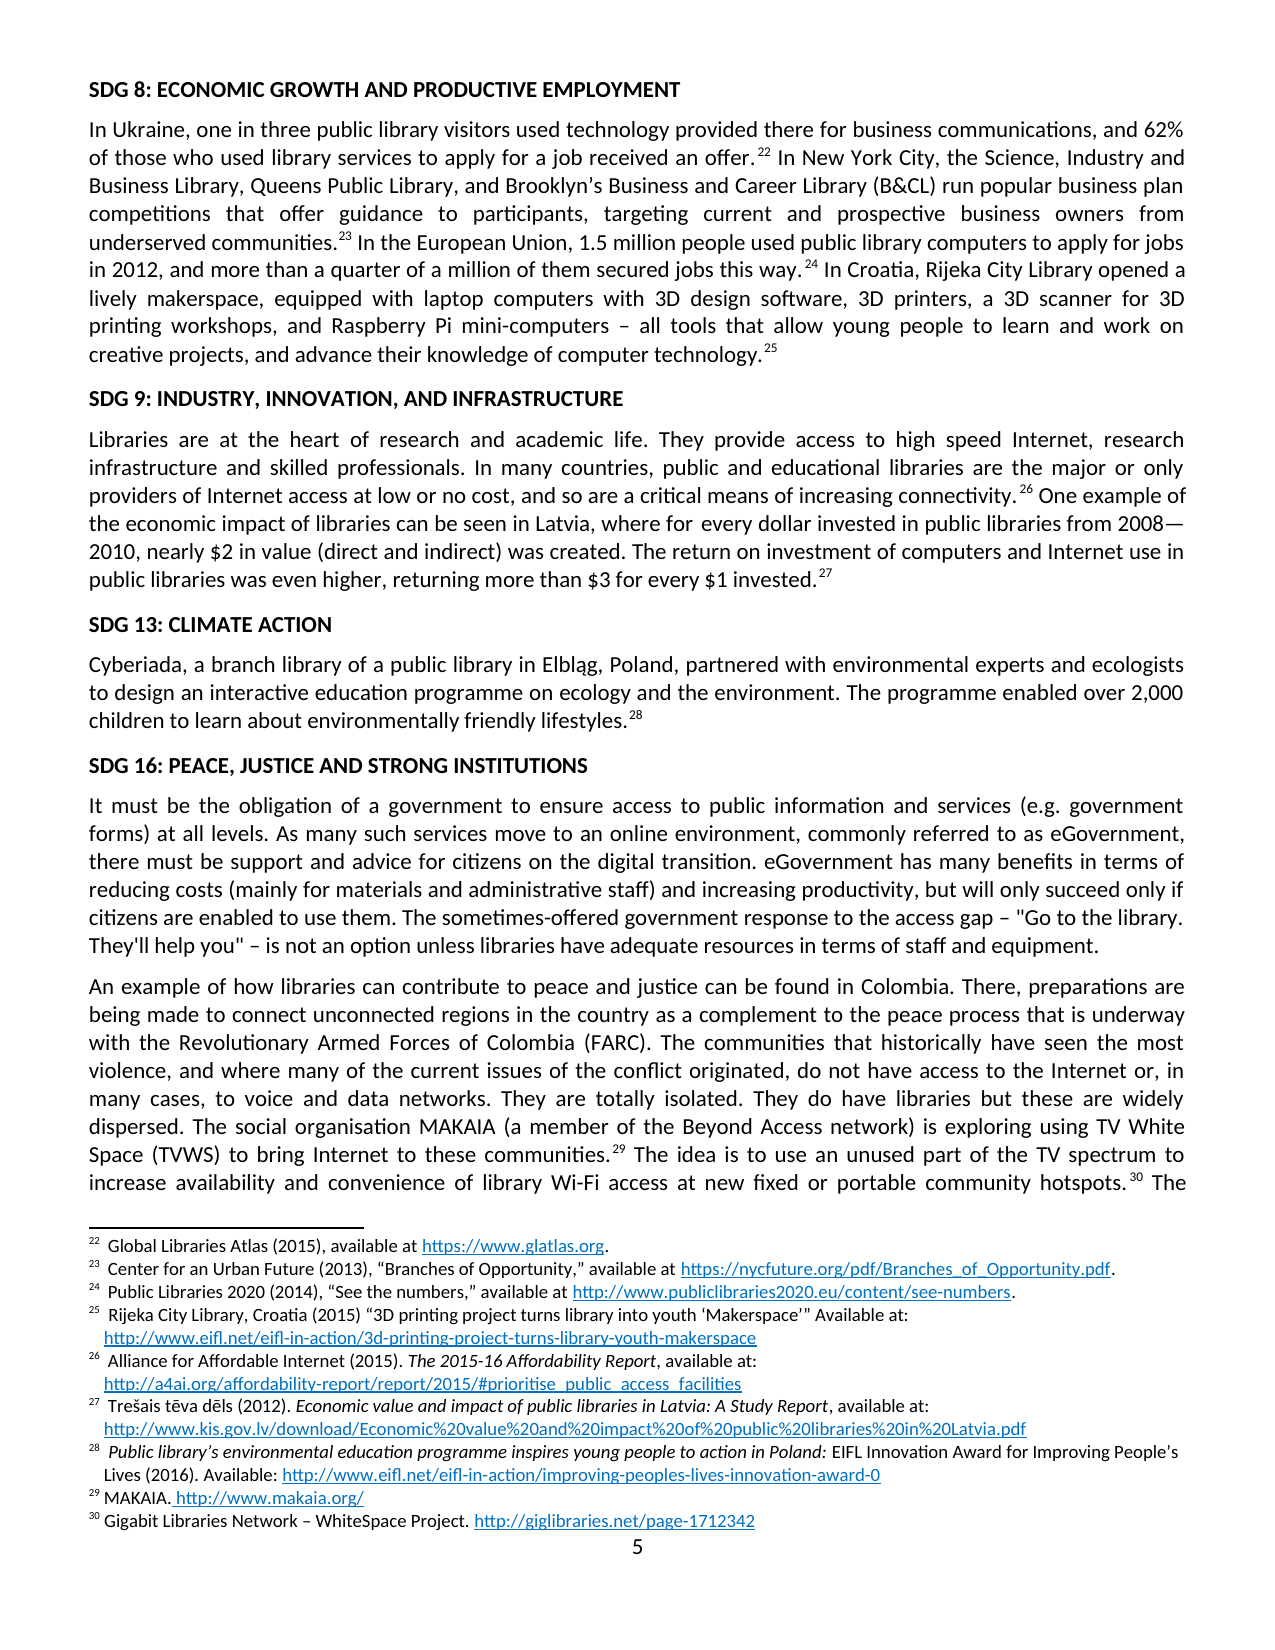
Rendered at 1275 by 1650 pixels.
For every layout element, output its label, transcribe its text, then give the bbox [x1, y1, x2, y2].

subtitle SDG 8: Economic Growth and productive employment [89, 75, 1186, 103]
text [89, 972, 1186, 1196]
text Cyberiada, a branch library of a public library in Elbląg, Poland, partnered with environmental experts and ecologists to design an interactive education programme on ecology and the environment. The programme enabled over 2,000 children to learn about environmentally friendly lifestyles. [89, 650, 1186, 734]
text In Ukraine, one in three public library visitors used technology provided there for business communications, and 62% of those who used library services to apply for a job received an offer. In New York City, the Science, Industry and Business Library, Queens Public Library, and Brooklyn’s Business and Career Library (B&CL) run popular business plan competitions that offer guidance to participants, targeting current and prospective business owners from underserved communities. In the European Union, 1.5 million people used public library computers to apply for jobs in 2012, and more than a quarter of a million of them secured jobs this way. In Croatia, Rijeka City Library opened a lively makerspace, equipped with laptop computers with 3D design software, 3D printers, a 3D scanner for 3D printing workshops, and Raspberry Pi mini-computers – all tools that allow young people to learn and work on creative projects, and advance their knowledge of computer technology. [89, 116, 1186, 368]
subtitle SDG 13: CLIMATE ACTION [89, 610, 1186, 638]
subtitle SDG 16: Peace, Justice and Strong Institutions [89, 751, 1186, 779]
text Libraries are at the heart of research and academic life. They provide access to high speed Internet, research infrastructure and skilled professionals. In many countries, public and educational libraries are the major or only providers of Internet access at low or no cost, and so are a critical means of increasing connectivity. One example of the economic impact of libraries can be seen in Latvia, where for every dollar invested in public libraries from 2008—2010, nearly $2 in value (direct and indirect) was created. The return on investment of computers and Internet use in public libraries was even higher, returning more than $3 for every $1 invested. [89, 425, 1186, 593]
text It must be the obligation of a government to ensure access to public information and services (e.g. government forms) at all levels. As many such services move to an online environment, commonly referred to as eGovernment, there must be support and advice for citizens on the digital transition. eGovernment has many benefits in terms of reducing costs (mainly for materials and administrative staff) and increasing productivity, but will only succeed only if citizens are enabled to use them. The sometimes-offered government response to the access gap – "Go to the library. They'll help you" – is not an option unless libraries have adequate resources in terms of staff and equipment. [89, 791, 1186, 959]
subtitle SDG 9: Industry, Innovation, and Infrastructure [89, 384, 1186, 412]
